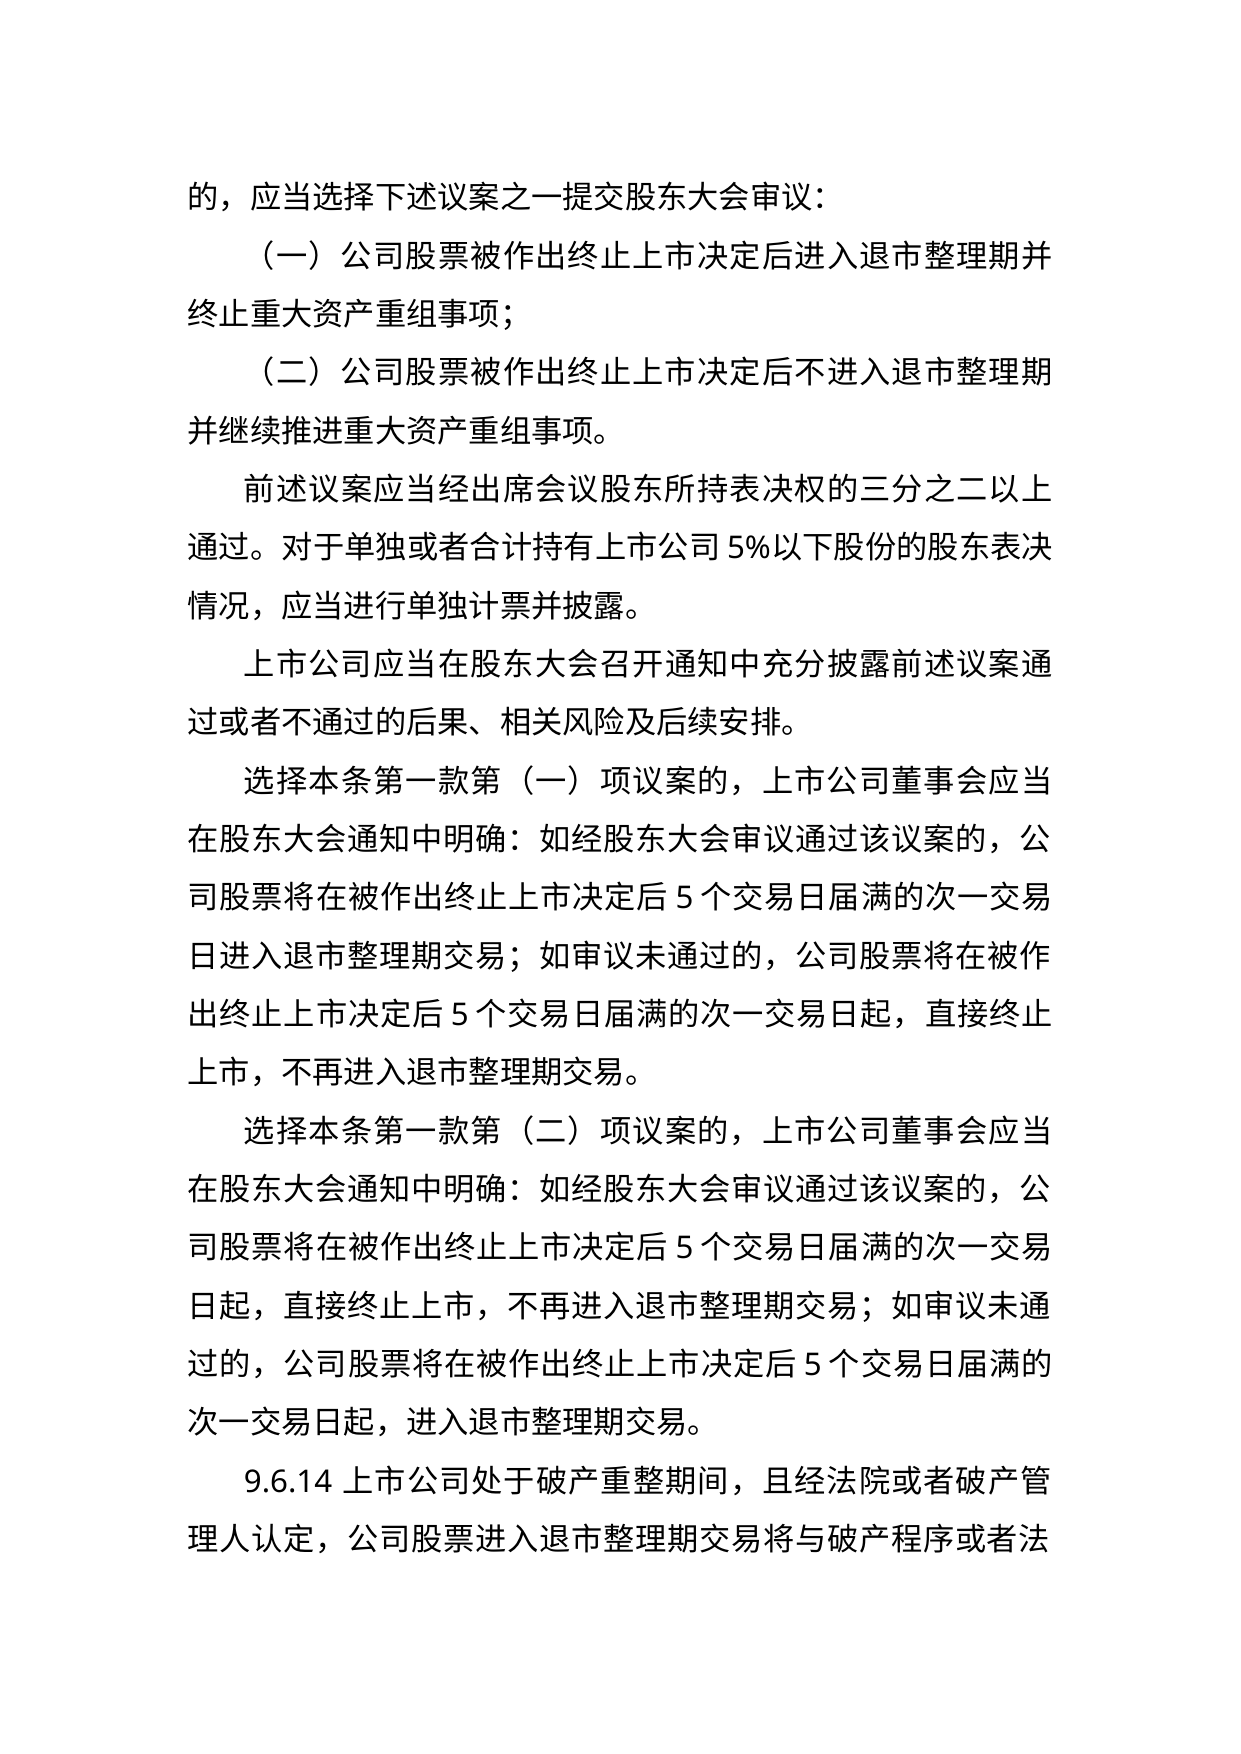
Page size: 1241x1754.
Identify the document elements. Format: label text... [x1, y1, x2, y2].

text 前述议案应当经出席会议股东所持表决权的三分之二以上通过。对于单独或者合计持有上市公司5%以下股份的股东表决情况，应当进行单独计票并披露。 [187, 454, 1053, 629]
text （一）公司股票被作出终止上市决定后进入退市整理期并终止重大资产重组事项； [187, 220, 1053, 337]
text 选择本条第一款第（二）项议案的，上市公司董事会应当在股东大会通知中明确：如经股东大会审议通过该议案的，公司股票将在被作出终止上市决定后5个交易日届满的次一交易日起，直接终止上市，不再进入退市整理期交易；如审议未通过的，公司股票将在被作出终止上市决定后5个交易日届满的次一交易日起，进入退市整理期交易。 [187, 1095, 1053, 1445]
text 上市公司应当在股东大会召开通知中充分披露前述议案通过或者不通过的后果、相关风险及后续安排。 [187, 629, 1053, 745]
text 选择本条第一款第（一）项议案的，上市公司董事会应当在股东大会通知中明确：如经股东大会审议通过该议案的，公司股票将在被作出终止上市决定后5个交易日届满的次一交易日进入退市整理期交易；如审议未通过的，公司股票将在被作出终止上市决定后5个交易日届满的次一交易日起，直接终止上市，不再进入退市整理期交易。 [187, 745, 1053, 1095]
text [187, 162, 1053, 220]
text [187, 1445, 1053, 1562]
text （二）公司股票被作出终止上市决定后不进入退市整理期并继续推进重大资产重组事项。 [187, 337, 1053, 454]
